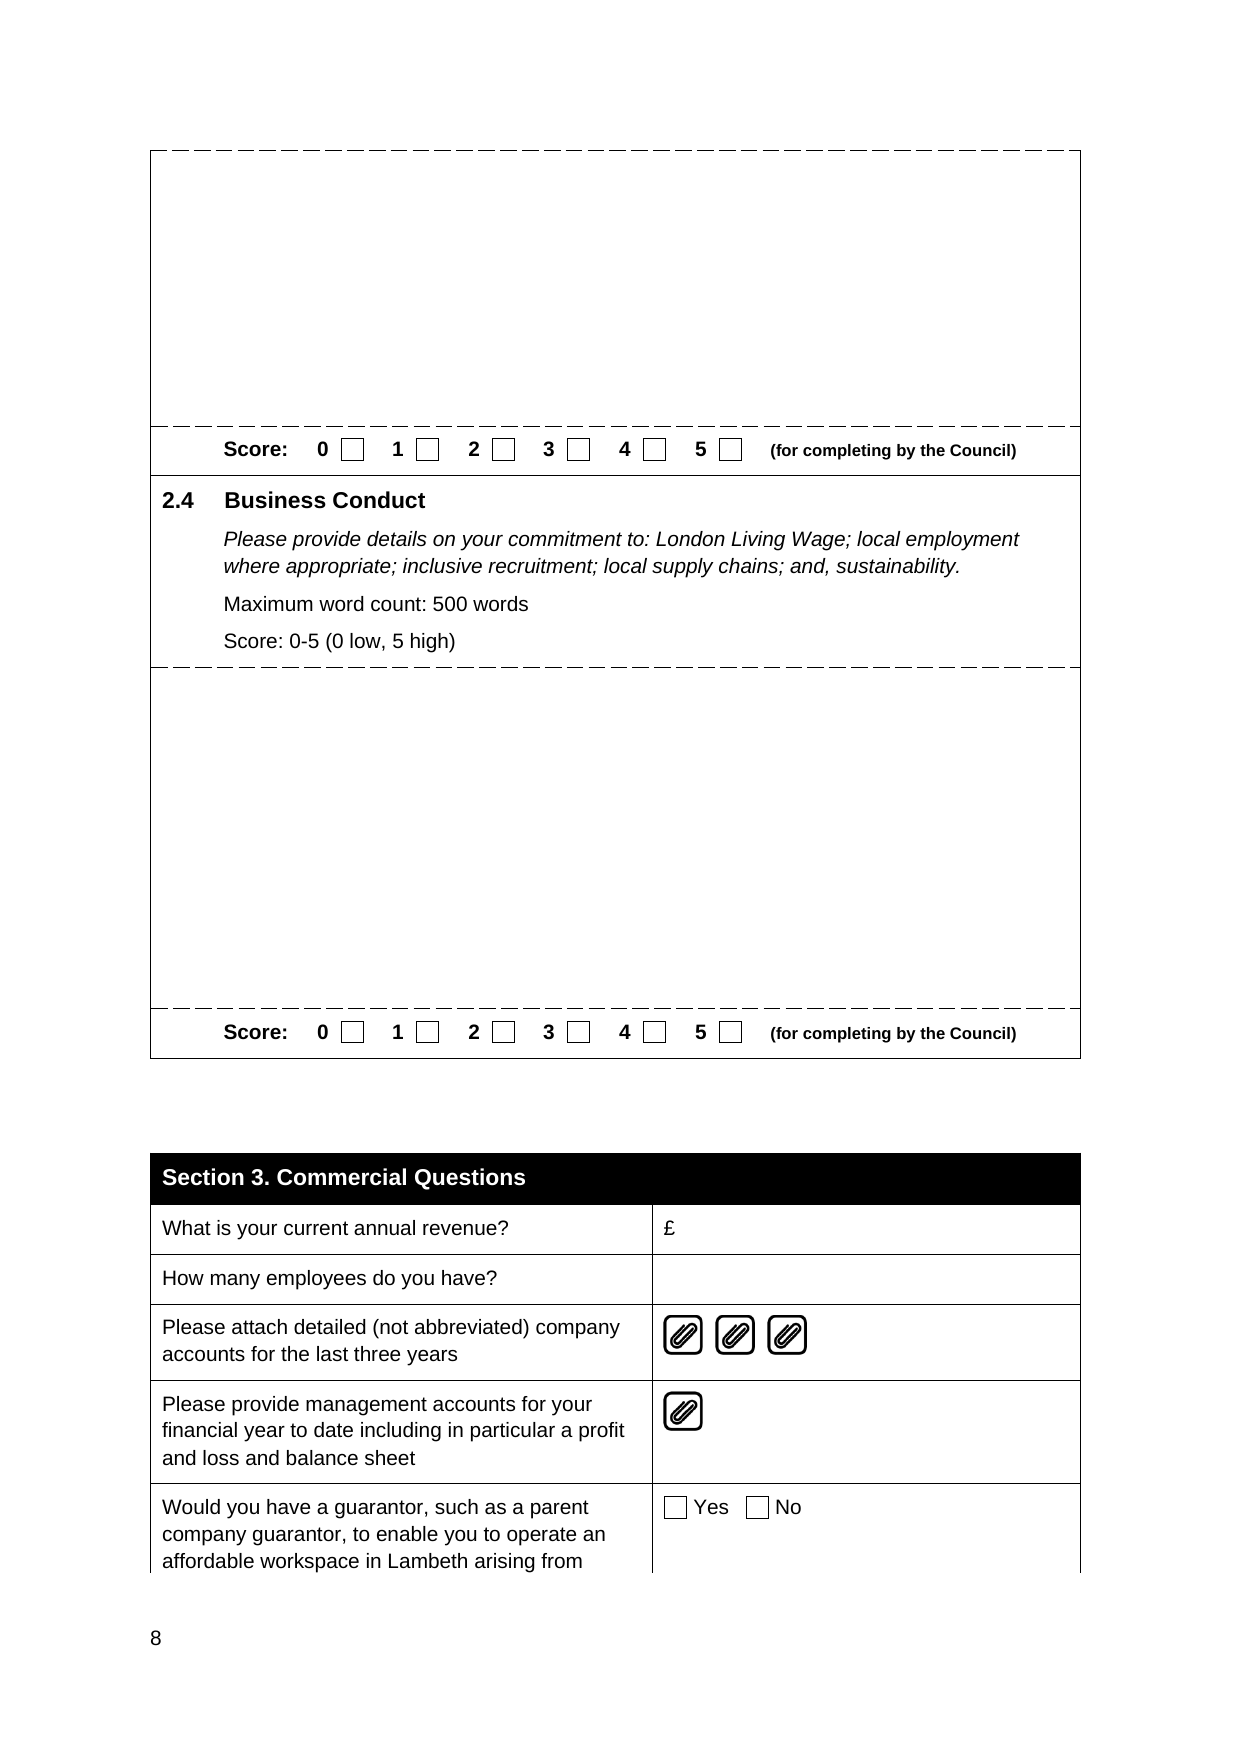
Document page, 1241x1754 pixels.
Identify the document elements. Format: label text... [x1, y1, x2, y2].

table_cell Score: 0 1 2 3 4 5 (for completing by the Council) [151, 1008, 1080, 1058]
table_cell Please provide management accounts for your financial year to date including in particular a profit and loss and balance sheet [151, 1381, 652, 1483]
table_cell [151, 150, 1080, 426]
table_cell [653, 1255, 1080, 1303]
table_cell £ [653, 1205, 1080, 1254]
picture [663, 1315, 703, 1355]
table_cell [151, 1484, 652, 1573]
table_cell Score: 0 1 2 3 4 5 (for completing by the Council) [151, 426, 1080, 475]
table_cell 2.4 Business Conduct Please provide details on your commitment to: London Living Wage; local employment where appropriate; inclusive recruitment; local supply chains; and, sustainability. Maximum word count: 500 words Score: 0-5 (0 low, 5 high) [151, 476, 1080, 667]
table_cell [653, 1381, 1080, 1483]
table_cell Yes No [653, 1484, 1080, 1573]
table_cell [151, 667, 1080, 1008]
table_cell Please attach detailed (not abbreviated) company accounts for the last three years [151, 1305, 652, 1380]
picture [715, 1315, 755, 1355]
picture [663, 1391, 703, 1431]
table_cell How many employees do you have? [151, 1255, 652, 1303]
table_cell [653, 1305, 1080, 1380]
table_cell What is your current annual revenue? [151, 1205, 652, 1254]
table_header Section 3. Commercial Questions [151, 1154, 1080, 1204]
picture [767, 1315, 807, 1355]
